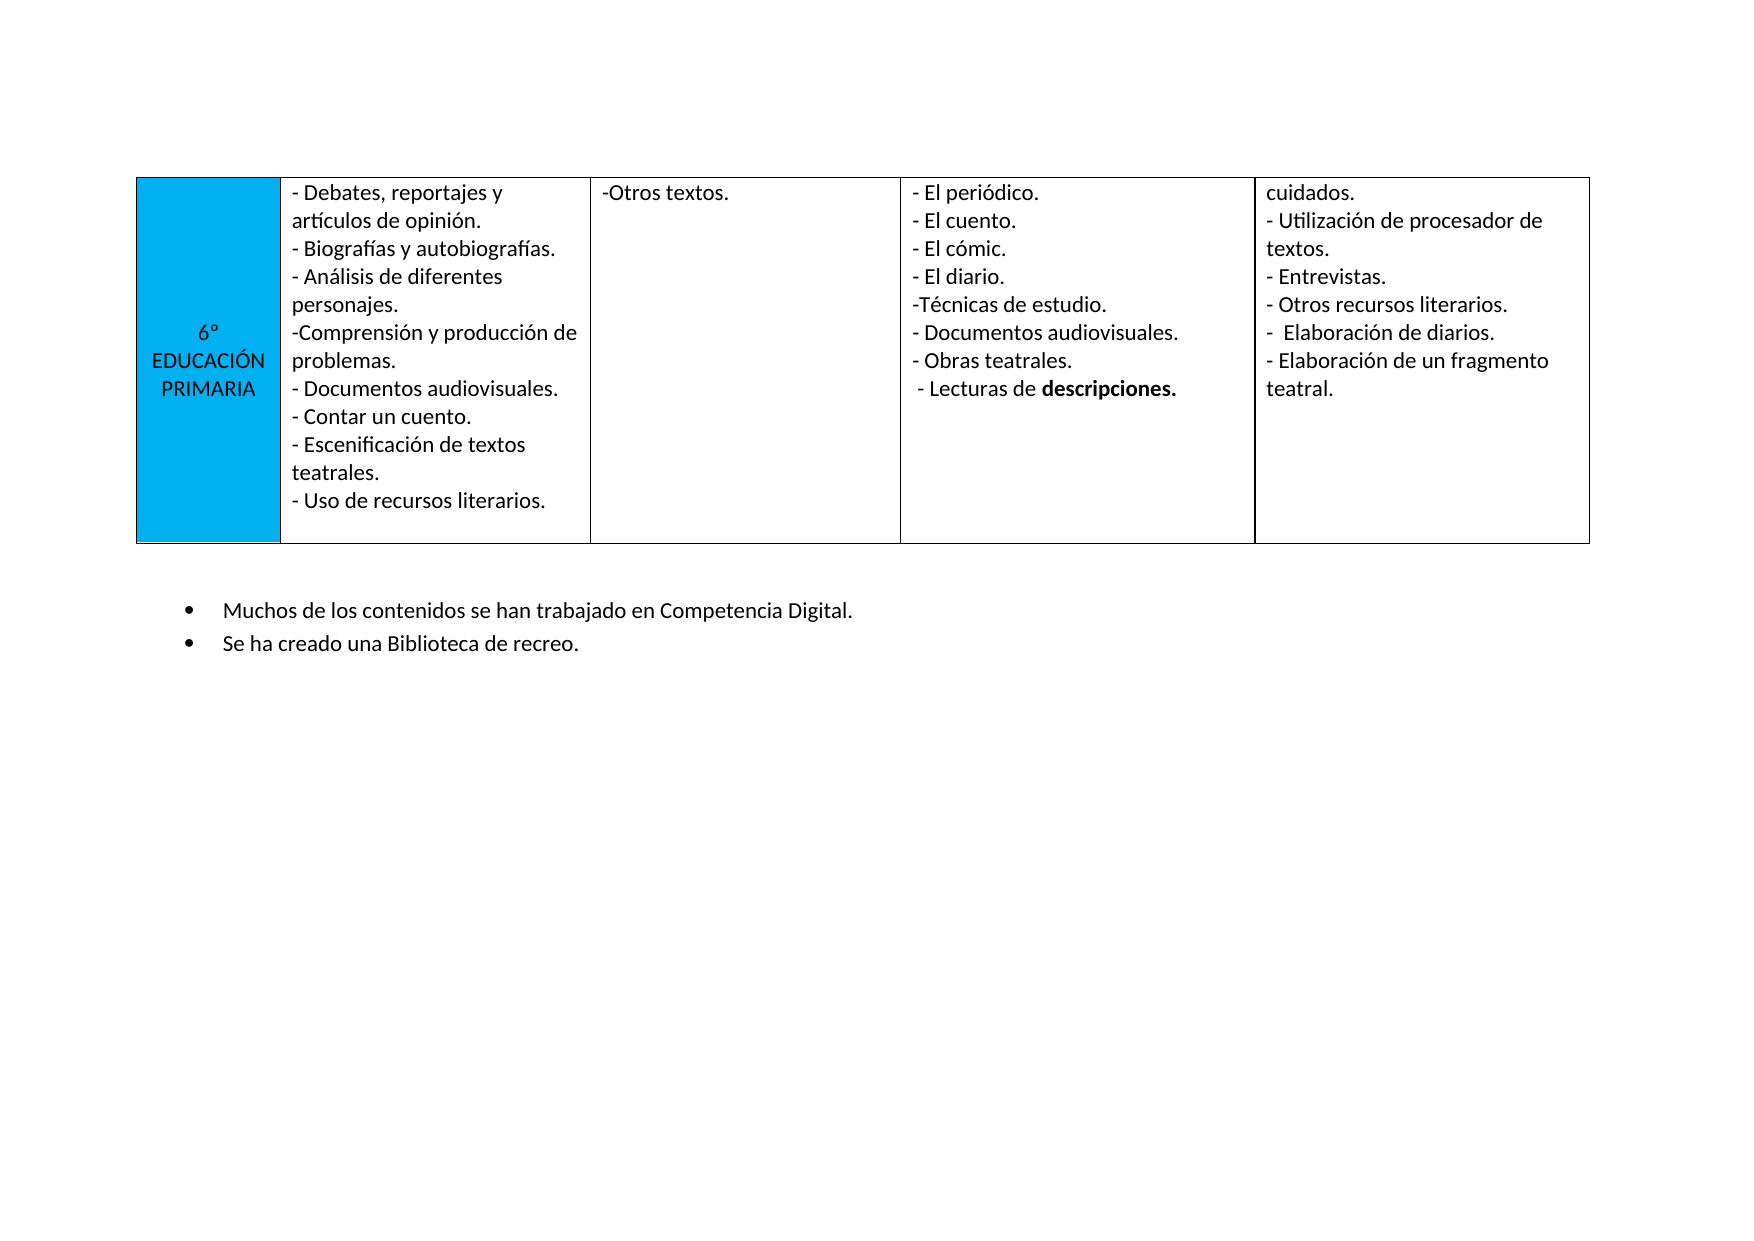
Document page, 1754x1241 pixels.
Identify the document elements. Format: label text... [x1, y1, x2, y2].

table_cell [137, 178, 280, 542]
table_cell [1256, 178, 1589, 542]
list Muchos de los contenidos se han trabajado en Competencia Digital. [185, 597, 1606, 624]
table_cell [591, 178, 900, 542]
list Se ha creado una Biblioteca de recreo. [185, 629, 1606, 657]
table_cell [281, 178, 590, 542]
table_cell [901, 178, 1254, 542]
